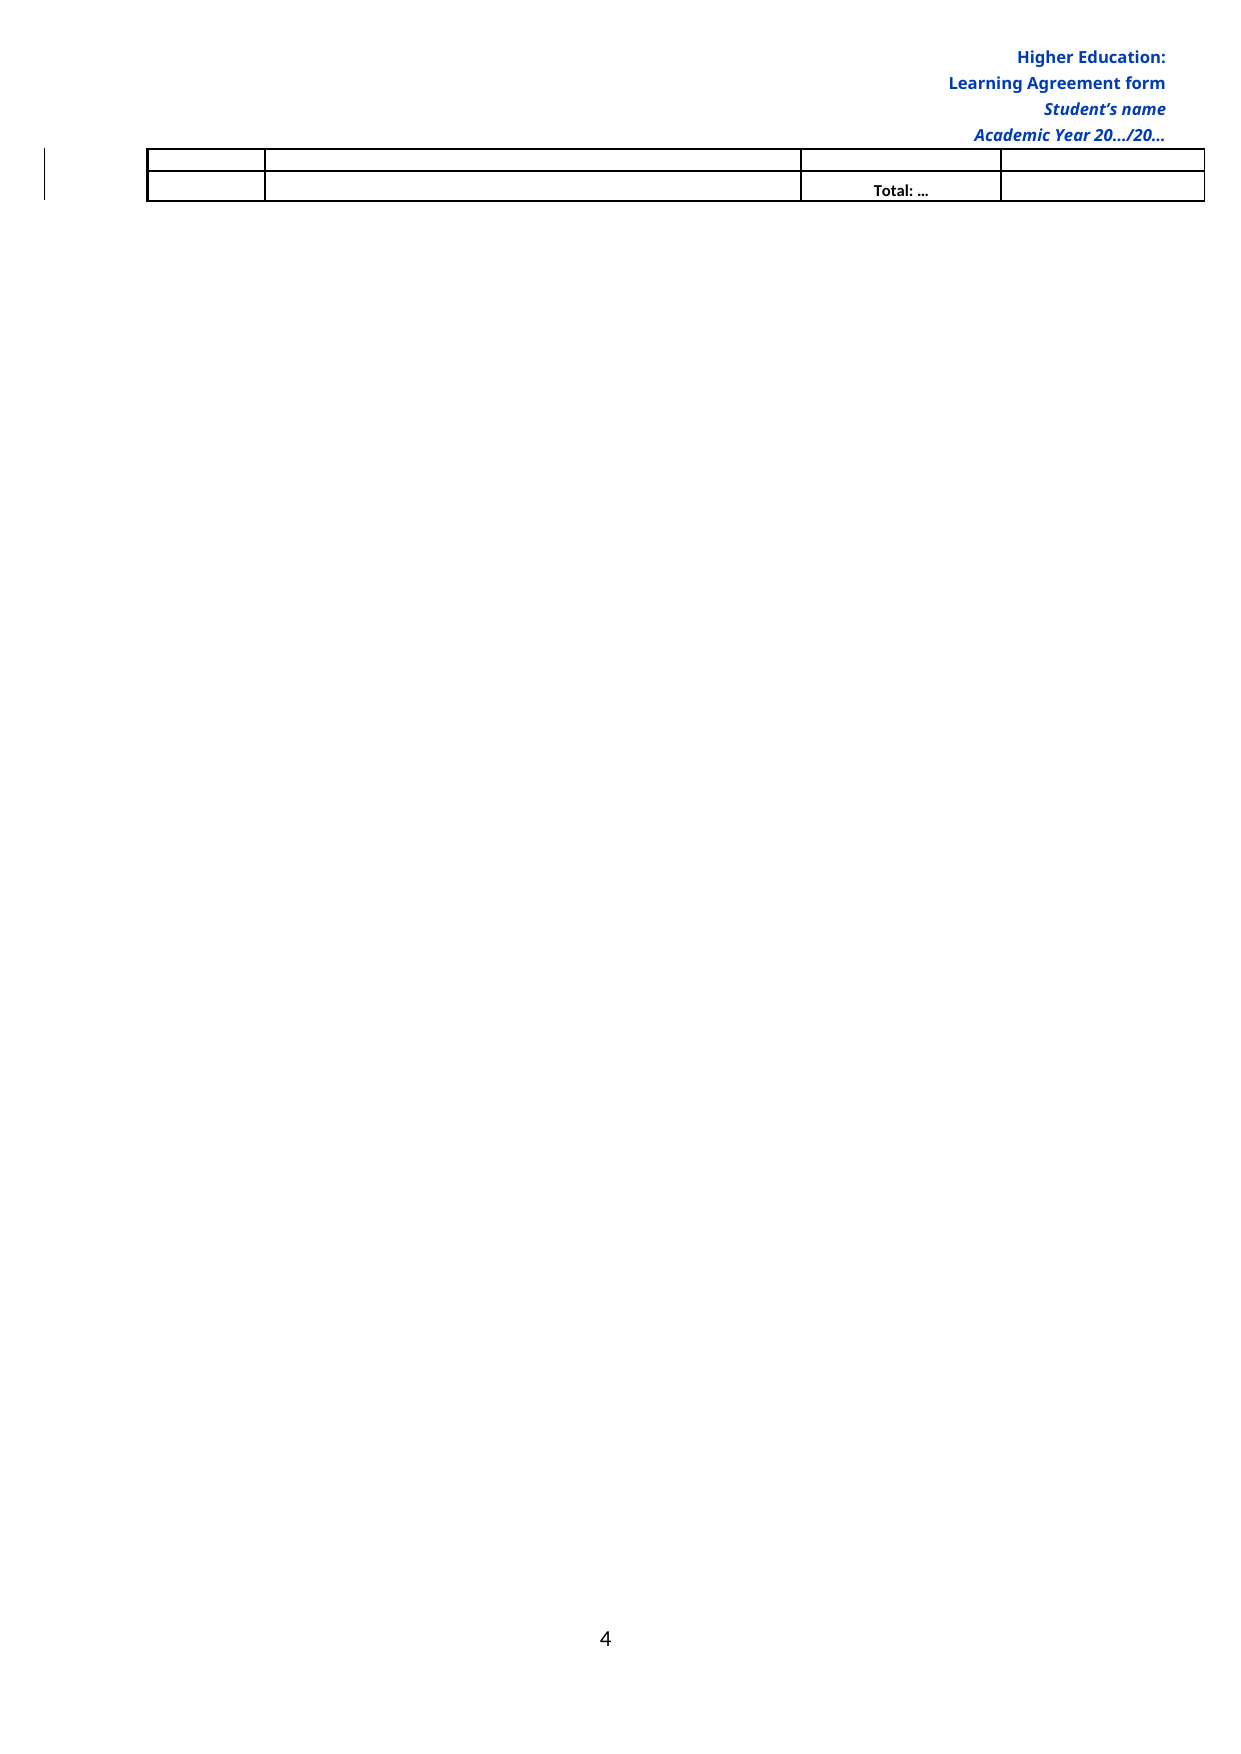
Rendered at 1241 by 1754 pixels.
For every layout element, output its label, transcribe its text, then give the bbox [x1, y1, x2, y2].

table_cell [266, 172, 800, 200]
table_cell [149, 172, 264, 200]
table_cell Total: … [802, 172, 1000, 200]
table_cell [266, 150, 800, 170]
table_cell [802, 150, 1000, 170]
table_cell [1002, 150, 1204, 170]
table_cell [149, 150, 264, 170]
table_cell [1002, 172, 1204, 200]
